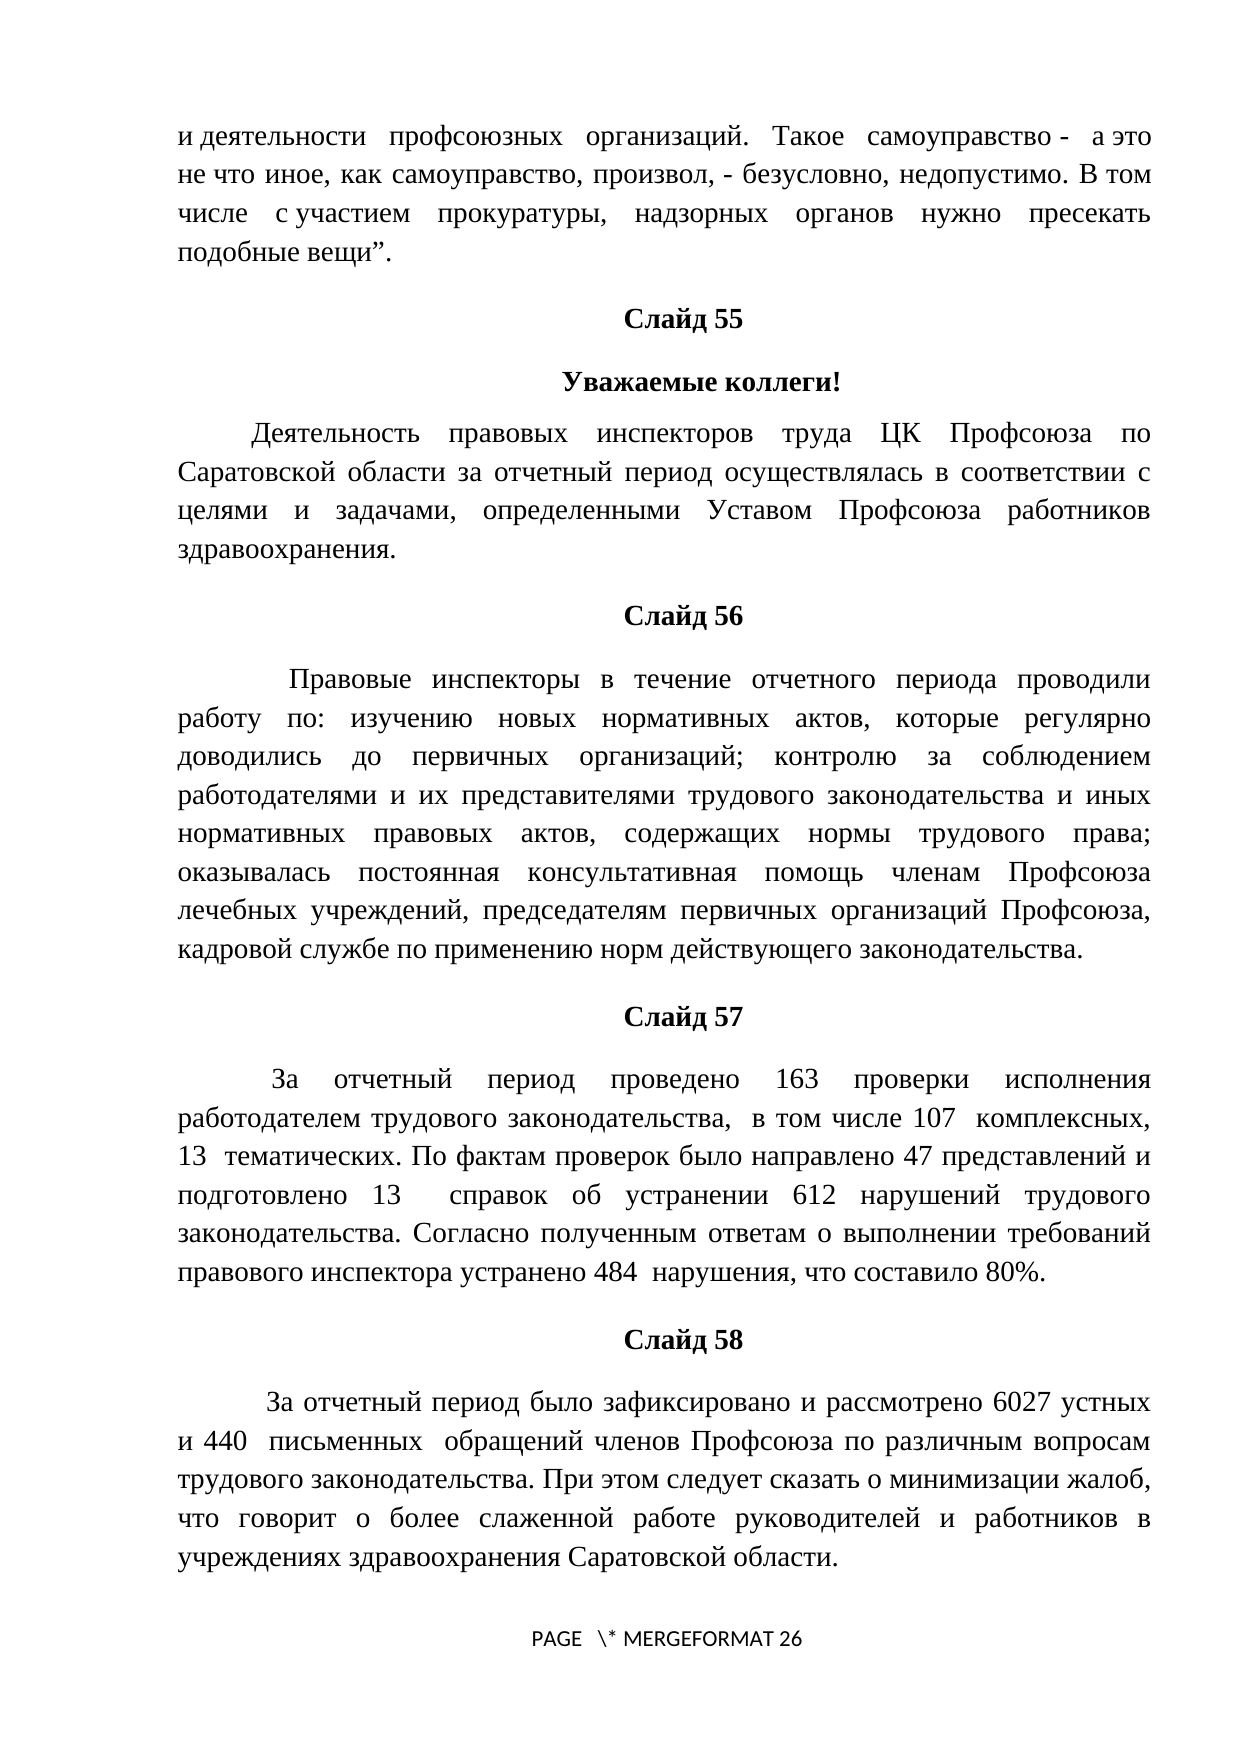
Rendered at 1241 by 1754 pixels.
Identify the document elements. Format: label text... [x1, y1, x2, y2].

text Правовые инспекторы в течение отчетного периода проводили работу по: изучению новых нормативных актов, которые регулярно доводились до первичных организаций; контролю за соблюдением работодателями и их представителями трудового законодательства и иных нормативных правовых актов, содержащих нормы трудового права; оказывалась постоянная консультативная помощь членам Профсоюза лечебных учреждений, председателям первичных организаций Профсоюза, кадровой службе по применению норм действующего законодательства. [177, 661, 1152, 964]
text Слайд 57 [215, 999, 1152, 1032]
text За отчетный период было зафиксировано и рассмотрено 6027 устных и 440 письменных обращений членов Профсоюза по различным вопросам трудового законодательства. При этом следует сказать о минимизации жалоб, что говорит о более слаженной работе руководителей и работников в учреждениях здравоохранения Саратовской области. [177, 1384, 1152, 1572]
text Слайд 58 [215, 1322, 1152, 1355]
text Слайд 55 [215, 301, 1152, 335]
text Уважаемые коллеги! [177, 364, 1152, 398]
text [177, 118, 1152, 267]
text Слайд 56 [215, 598, 1152, 632]
text Деятельность правовых инспекторов труда ЦК Профсоюза по Саратовской области за отчетный период осуществлялась в соответствии с целями и задачами, определенными Уставом Профсоюза работников здравоохранения. [177, 415, 1152, 564]
text За отчетный период проведено 163 проверки исполнения работодателем трудового законодательства, в том числе 107 комплексных, 13 тематических. По фактам проверок было направлено 47 представлений и подготовлено 13 справок об устранении 612 нарушений трудового законодательства. Согласно полученным ответам о выполнении требований правового инспектора устранено 484 нарушения, что составило 80%. [177, 1061, 1152, 1288]
